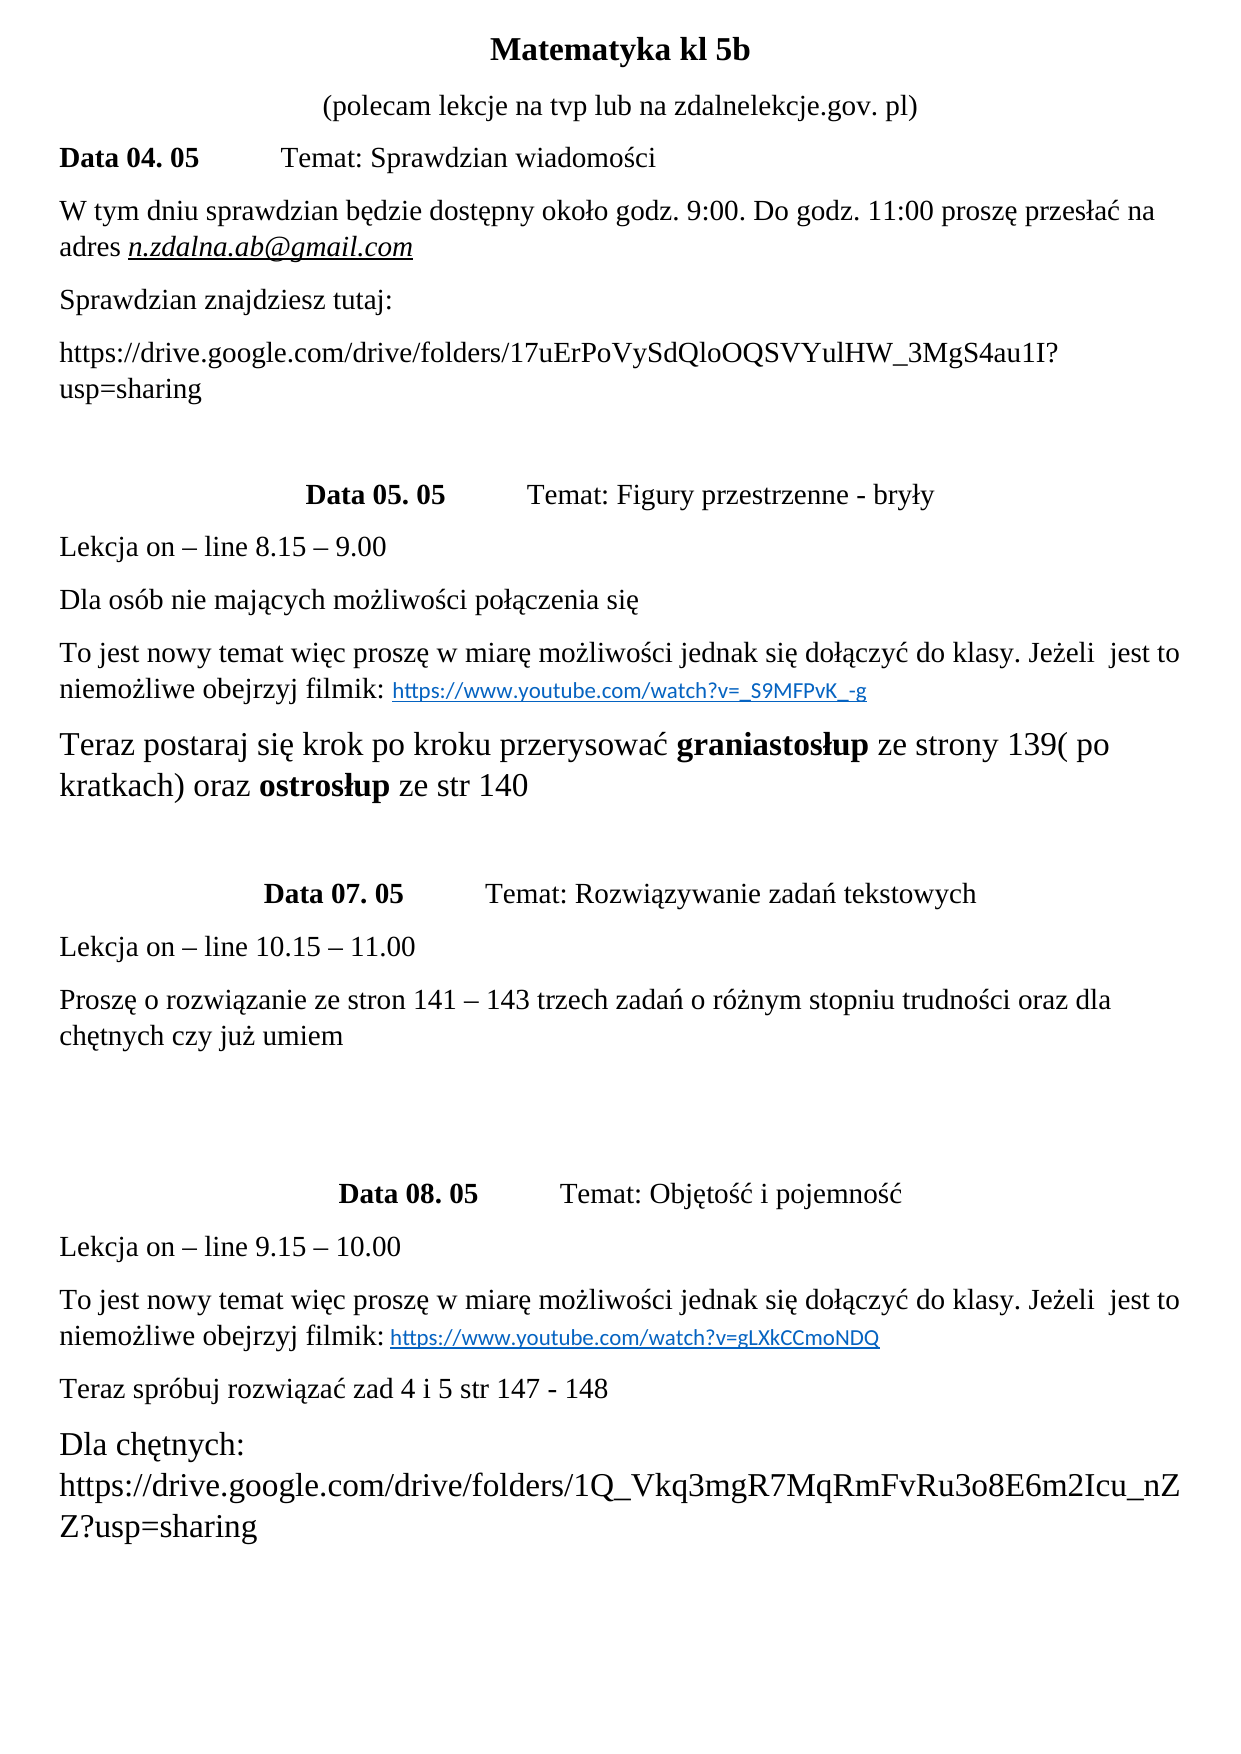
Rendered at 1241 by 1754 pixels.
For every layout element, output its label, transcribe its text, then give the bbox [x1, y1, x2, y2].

text Teraz spróbuj rozwiązać zad 4 i 5 str 147 - 148 [59, 1371, 1181, 1405]
text Data 07. 05 Temat: Rozwiązywanie zadań tekstowych [59, 876, 1181, 910]
text https://drive.google.com/drive/folders/17uErPoVySdQloOQSVYulHW_3MgS4au1I?usp=sharing [59, 335, 1181, 405]
text Dla chętnych: https://drive.google.com/drive/folders/1Q_Vkq3mgR7MqRmFvRu3o8E6m2Icu_nZZ?usp=sharing [59, 1424, 1181, 1545]
text Proszę o rozwiązanie ze stron 141 – 143 trzech zadań o różnym stopniu trudności oraz dla chętnych czy już umiem [59, 982, 1181, 1052]
text Lekcja on – line 10.15 – 11.00 [59, 929, 1181, 963]
text (polecam lekcje na tvp lub na zdalnelekcje.gov. pl) [59, 88, 1181, 121]
text Matematyka kl 5b [59, 29, 1181, 68]
text W tym dniu sprawdzian będzie dostępny około godz. 9:00. Do godz. 11:00 proszę przesłać na adres n.zdalna.ab@gmail.com [59, 193, 1181, 263]
text Lekcja on – line 8.15 – 9.00 [59, 529, 1181, 563]
text Lekcja on – line 9.15 – 10.00 [59, 1229, 1181, 1263]
text Data 08. 05 Temat: Objętość i pojemność [59, 1177, 1181, 1210]
text To jest nowy temat więc proszę w miarę możliwości jednak się dołączyć do klasy. Jeżeli jest to niemożliwe obejrzyj filmik: https://www.youtube.com/watch?v=_S9MFPvK_-g [59, 635, 1181, 705]
text Data 04. 05 Temat: Sprawdzian wiadomości [59, 140, 1181, 174]
text Dla osób nie mających możliwości połączenia się [59, 582, 1181, 616]
text Data 05. 05 Temat: Figury przestrzenne - bryły [59, 477, 1181, 510]
text To jest nowy temat więc proszę w miarę możliwości jednak się dołączyć do klasy. Jeżeli jest to niemożliwe obejrzyj filmik: https://www.youtube.com/watch?v=gLXkCCmoNDQ [59, 1282, 1181, 1352]
text Sprawdzian znajdziesz tutaj: [59, 282, 1181, 316]
text Teraz postaraj się krok po kroku przerysować graniastosłup ze strony 139( po kratkach) oraz ostrosłup ze str 140 [59, 724, 1181, 804]
